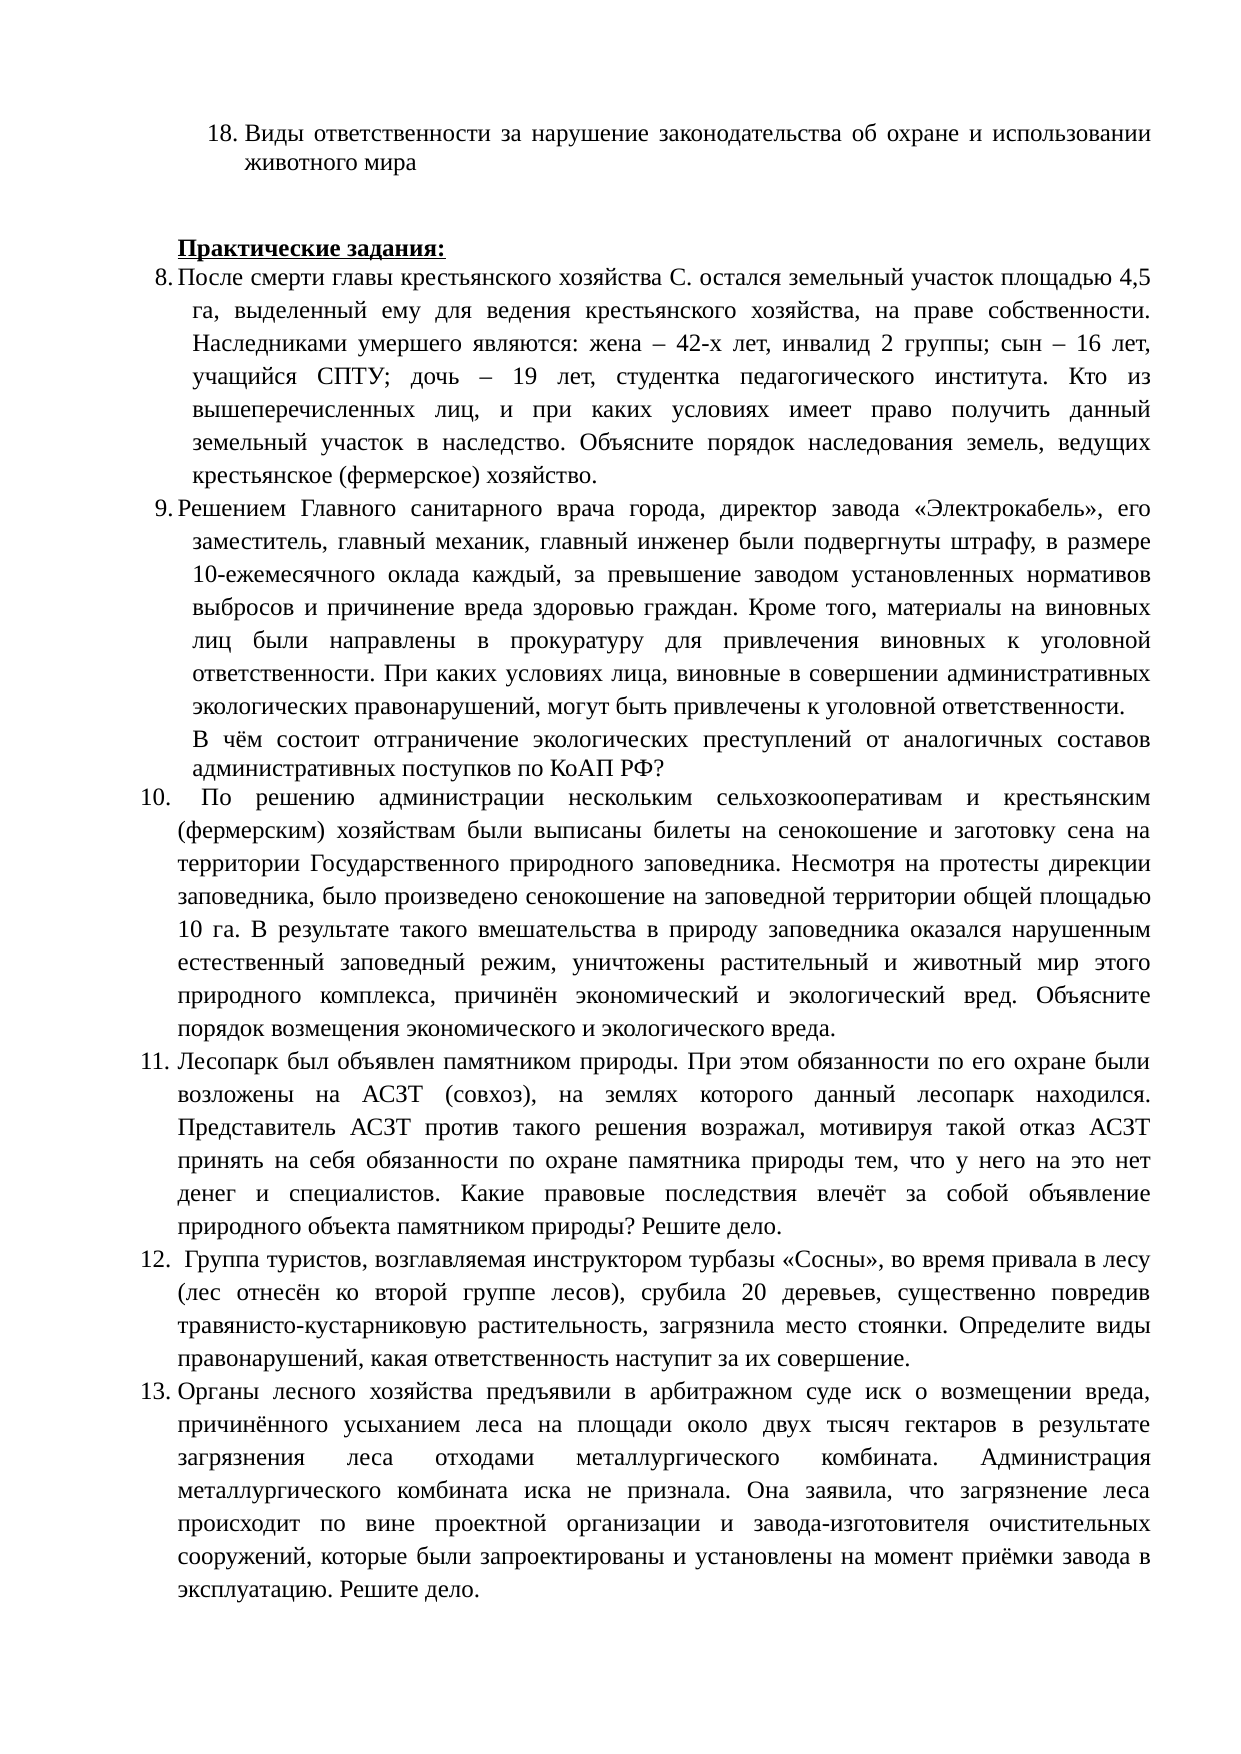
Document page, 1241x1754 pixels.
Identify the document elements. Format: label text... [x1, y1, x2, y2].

list После смерти главы крестьянского хозяйства С. остался земельный участок площадью 4,5 га, выделенный ему для ведения крестьянского хозяйства, на праве собственности. Наследниками умершего являются: жена – 42-х лет, инвалид 2 группы; сын – 16 лет, учащийся СПТУ; дочь – 19 лет, студентка педагогического института. Кто из вышеперечисленных лиц, и при каких условиях имеет право получить данный земельный участок в наследство. Объясните порядок наследования земель, ведущих крестьянское (фермерское) хозяйство. [154, 262, 1152, 489]
list Практические задания: [177, 233, 1152, 262]
list В чём состоит отграничение экологических преступлений от аналогичных составов административных поступков по КоАП РФ? [192, 724, 1152, 782]
list Решением Главного санитарного врача города, директор завода «Электрокабель», его заместитель, главный механик, главный инженер были подвергнуты штрафу, в размере 10-ежемесячного оклада каждый, за превышение заводом установленных нормативов выбросов и причинение вреда здоровью граждан. Кроме того, материалы на виновных лиц были направлены в прокуратуру для привлечения виновных к уголовной ответственности. При каких условиях лица, виновные в совершении административных экологических правонарушений, могут быть привлечены к уголовной ответственности. [154, 493, 1152, 720]
list Лесопарк был объявлен памятником природы. При этом обязанности по его охране были возложены на АСЗТ (совхоз), на землях которого данный лесопарк находился. Представитель АСЗТ против такого решения возражал, мотивируя такой отказ АСЗТ принять на себя обязанности по охране памятника природы тем, что у него на это нет денег и специалистов. Какие правовые последствия влечёт за собой объявление природного объекта памятником природы? Решите дело. [140, 1046, 1152, 1240]
list Виды ответственности за нарушение законодательства об охране и использовании животного мира [207, 118, 1152, 176]
list Органы лесного хозяйства предъявили в арбитражном суде иск о возмещении вреда, причинённого усыханием леса на площади около двух тысяч гектаров в результате загрязнения леса отходами металлургического комбината. Администрация металлургического комбината иска не признала. Она заявила, что загрязнение леса происходит по вине проектной организации и завода-изготовителя очистительных сооружений, которые были запроектированы и установлены на момент приёмки завода в эксплуатацию. Решите дело. [140, 1376, 1152, 1603]
list Группа туристов, возглавляемая инструктором турбазы «Сосны», во время привала в лесу (лес отнесён ко второй группе лесов), срубила 20 деревьев, существенно повредив травянисто-кустарниковую растительность, загрязнила место стоянки. Определите виды правонарушений, какая ответственность наступит за их совершение. [140, 1244, 1152, 1372]
list По решению администрации нескольким сельхозкооперативам и крестьянским (фермерским) хозяйствам были выписаны билеты на сенокошение и заготовку сена на территории Государственного природного заповедника. Несмотря на протесты дирекции заповедника, было произведено сенокошение на заповедной территории общей площадью 10 га. В результате такого вмешательства в природу заповедника оказался нарушенным естественный заповедный режим, уничтожены растительный и животный мир этого природного комплекса, причинён экономический и экологический вред. Объясните порядок возмещения экономического и экологического вреда. [140, 782, 1152, 1042]
